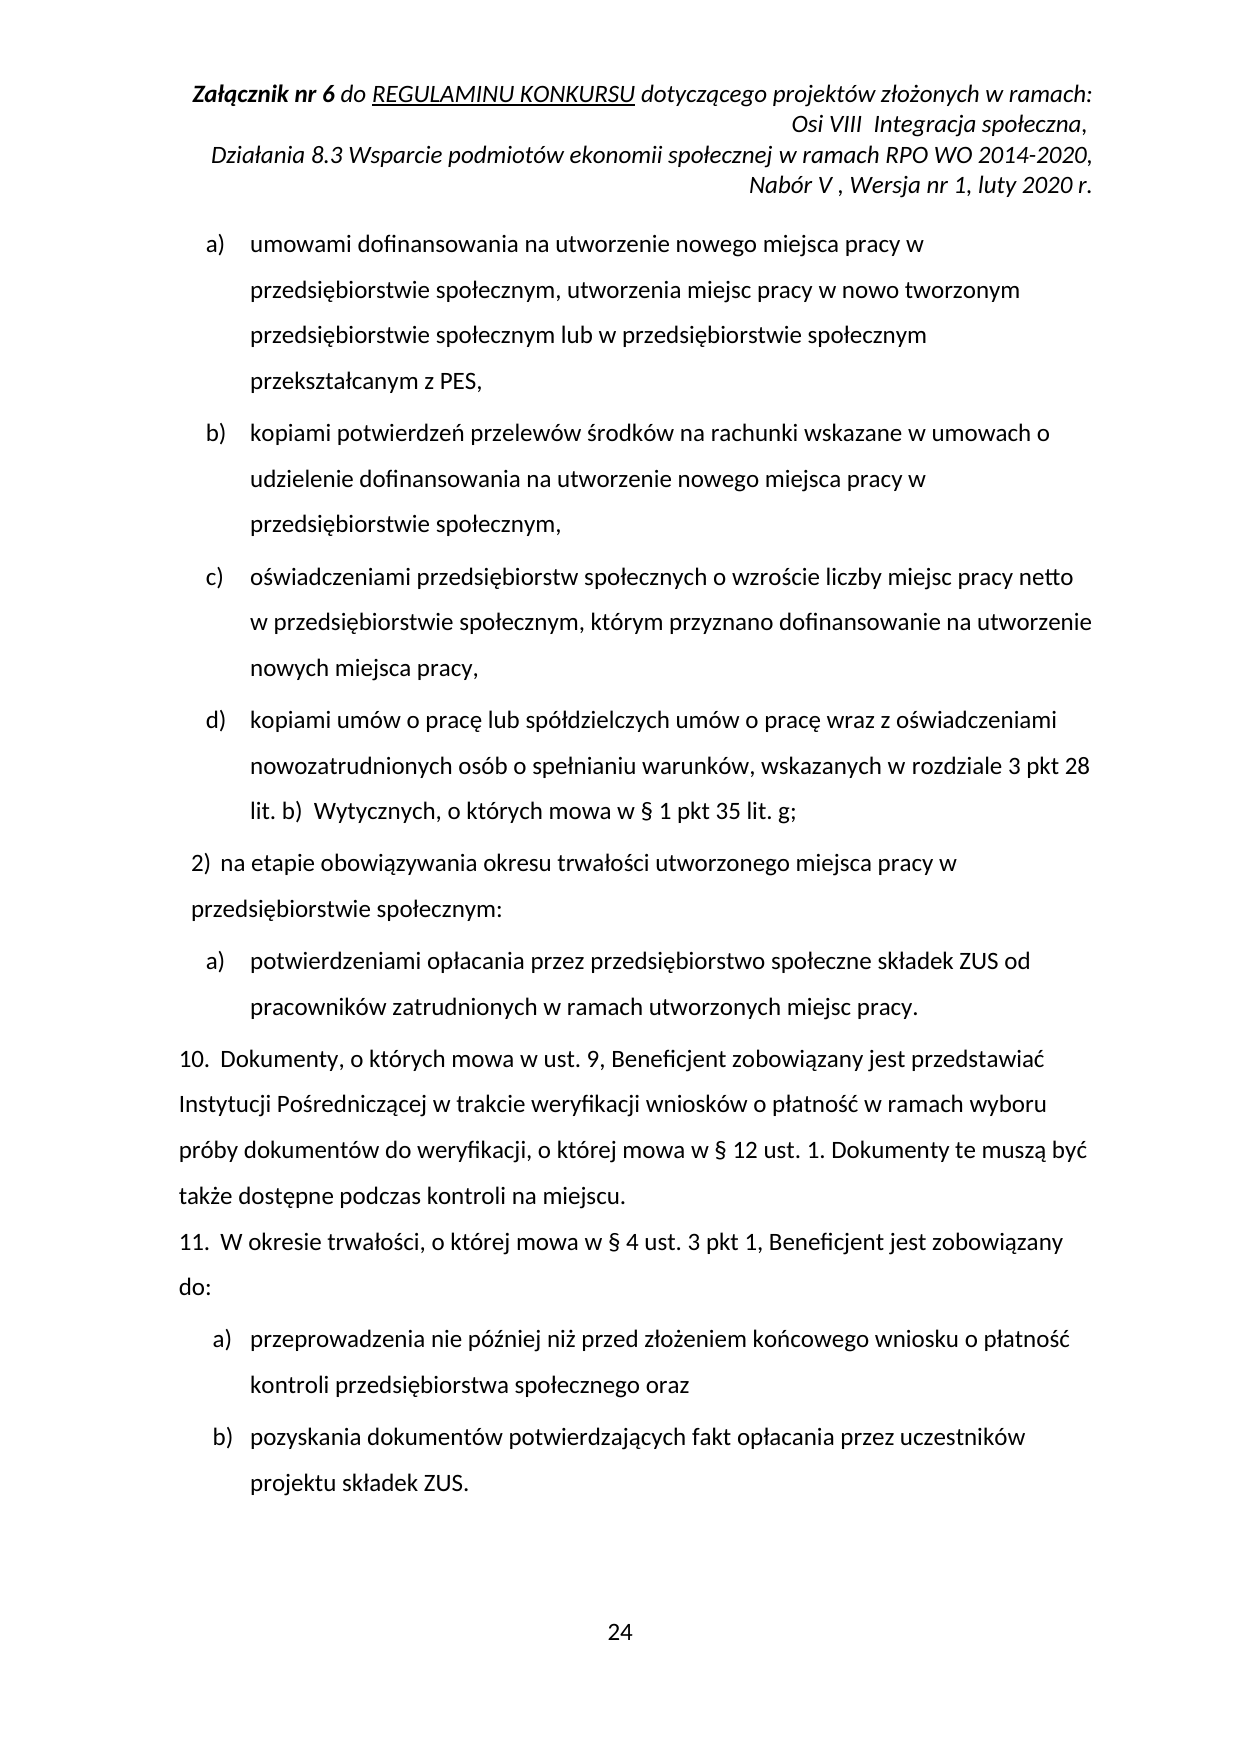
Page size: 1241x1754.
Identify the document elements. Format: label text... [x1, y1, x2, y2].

list Dokumenty, o których mowa w ust. 9, Beneficjent zobowiązany jest przedstawiać Instytucji Pośredniczącej w trakcie weryfikacji wniosków o płatność w ramach wyboru próby dokumentów do weryfikacji, o której mowa w § 12 ust. 1. Dokumenty te muszą być także dostępne podczas kontroli na miejscu. [178, 1043, 1093, 1211]
list W okresie trwałości, o której mowa w § 4 ust. 3 pkt 1, Beneficjent jest zobowiązany do: [178, 1226, 1093, 1302]
list oświadczeniami przedsiębiorstw społecznych o wzroście liczby miejsc pracy netto w przedsiębiorstwie społecznym, którym przyznano dofinansowanie na utworzenie nowych miejsca pracy, [206, 561, 1093, 683]
list na etapie obowiązywania okresu trwałości utworzonego miejsca pracy w przedsiębiorstwie społecznym: [191, 847, 1093, 924]
list przeprowadzenia nie później niż przed złożeniem końcowego wniosku o płatność kontroli przedsiębiorstwa społecznego oraz [212, 1323, 1093, 1400]
list umowami dofinansowania na utworzenie nowego miejsca pracy w przedsiębiorstwie społecznym, utworzenia miejsc pracy w nowo tworzonym przedsiębiorstwie społecznym lub w przedsiębiorstwie społecznym przekształcanym z PES, [206, 228, 1093, 396]
list pozyskania dokumentów potwierdzających fakt opłacania przez uczestników projektu składek ZUS. [212, 1421, 1093, 1497]
list potwierdzeniami opłacania przez przedsiębiorstwo społeczne składek ZUS od pracowników zatrudnionych w ramach utworzonych miejsc pracy. [206, 945, 1093, 1021]
list kopiami potwierdzeń przelewów środków na rachunki wskazane w umowach o udzielenie dofinansowania na utworzenie nowego miejsca pracy w przedsiębiorstwie społecznym, [206, 417, 1093, 539]
list kopiami umów o pracę lub spółdzielczych umów o pracę wraz z oświadczeniami nowozatrudnionych osób o spełnianiu warunków, wskazanych w rozdziale 3 pkt 28 lit. b) Wytycznych, o których mowa w § 1 pkt 35 lit. g; [206, 704, 1093, 826]
